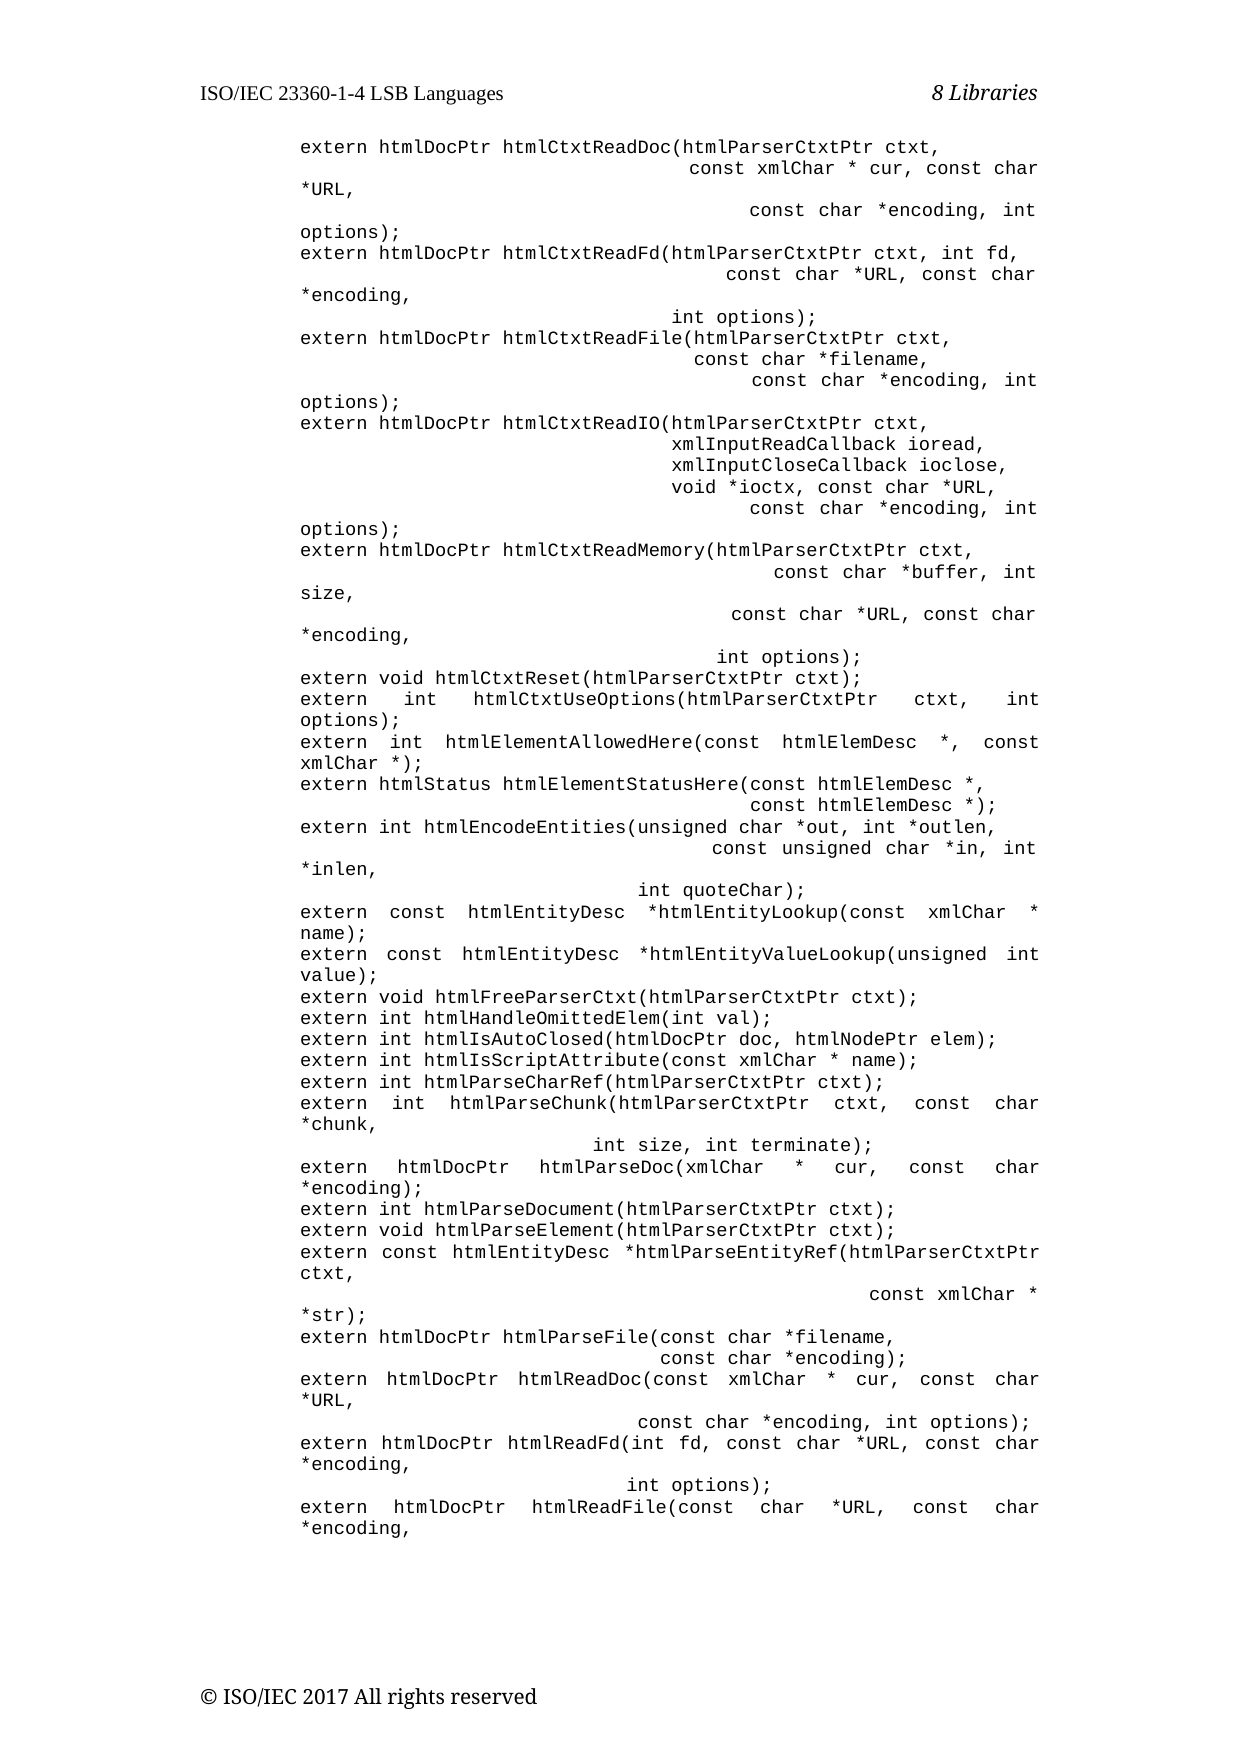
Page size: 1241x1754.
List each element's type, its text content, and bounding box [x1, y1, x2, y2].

text const unsigned char *in, int *inlen, [300, 839, 1040, 881]
text const char *filename, [300, 350, 1040, 371]
text int options); [300, 307, 1040, 329]
text extern const htmlEntityDesc *htmlEntityLookup(const xmlChar * name); [300, 902, 1040, 945]
text const char *encoding, int options); [300, 201, 1040, 244]
text extern htmlDocPtr htmlCtxtReadFile(htmlParserCtxtPtr ctxt, [300, 329, 1040, 350]
text int quoteChar); [300, 881, 1040, 902]
text extern int htmlElementAllowedHere(const htmlElemDesc *, const xmlChar *); [300, 732, 1040, 775]
text extern htmlStatus htmlElementStatusHere(const htmlElemDesc *, [300, 775, 1040, 796]
text const char *encoding); [300, 1349, 1040, 1370]
text extern void htmlFreeParserCtxt(htmlParserCtxtPtr ctxt); [300, 987, 1040, 1009]
text xmlInputReadCallback ioread, [300, 435, 1040, 456]
text const htmlElemDesc *); [300, 796, 1040, 817]
text const char *URL, const char *encoding, [300, 605, 1040, 647]
text extern int htmlCtxtUseOptions(htmlParserCtxtPtr ctxt, int options); [300, 690, 1040, 732]
text extern int htmlHandleOmittedElem(int val); [300, 1009, 1040, 1030]
text extern int htmlParseChunk(htmlParserCtxtPtr ctxt, const char *chunk, [300, 1094, 1040, 1136]
text extern htmlDocPtr htmlReadFile(const char *URL, const char *encoding, [300, 1497, 1040, 1540]
text extern int htmlParseDocument(htmlParserCtxtPtr ctxt); [300, 1200, 1040, 1221]
text extern const htmlEntityDesc *htmlParseEntityRef(htmlParserCtxtPtr ctxt, [300, 1242, 1040, 1285]
text extern htmlDocPtr htmlReadDoc(const xmlChar * cur, const char *URL, [300, 1370, 1040, 1412]
text const char *encoding, int options); [300, 1412, 1040, 1434]
text const xmlChar * cur, const char *URL, [300, 159, 1040, 201]
text extern int htmlIsScriptAttribute(const xmlChar * name); [300, 1051, 1040, 1072]
text extern htmlDocPtr htmlCtxtReadMemory(htmlParserCtxtPtr ctxt, [300, 541, 1040, 562]
text extern int htmlIsAutoClosed(htmlDocPtr doc, htmlNodePtr elem); [300, 1030, 1040, 1051]
text const xmlChar * *str); [300, 1285, 1040, 1327]
text extern void htmlCtxtReset(htmlParserCtxtPtr ctxt); [300, 669, 1040, 690]
text const char *URL, const char *encoding, [300, 265, 1040, 307]
text extern htmlDocPtr htmlReadFd(int fd, const char *URL, const char *encoding, [300, 1434, 1040, 1476]
text const char *buffer, int size, [300, 562, 1040, 605]
text extern void htmlParseElement(htmlParserCtxtPtr ctxt); [300, 1221, 1040, 1242]
text const char *encoding, int options); [300, 371, 1040, 414]
text int options); [300, 647, 1040, 669]
text const char *encoding, int options); [300, 499, 1040, 541]
text extern htmlDocPtr htmlParseDoc(xmlChar * cur, const char *encoding); [300, 1157, 1040, 1200]
text void *ioctx, const char *URL, [300, 477, 1040, 499]
text extern htmlDocPtr htmlCtxtReadFd(htmlParserCtxtPtr ctxt, int fd, [300, 244, 1040, 265]
text extern const htmlEntityDesc *htmlEntityValueLookup(unsigned int value); [300, 945, 1040, 987]
text extern htmlDocPtr htmlCtxtReadDoc(htmlParserCtxtPtr ctxt, [300, 137, 1040, 159]
text int size, int terminate); [300, 1136, 1040, 1157]
text int options); [300, 1476, 1040, 1497]
text extern int htmlEncodeEntities(unsigned char *out, int *outlen, [300, 817, 1040, 839]
text extern htmlDocPtr htmlCtxtReadIO(htmlParserCtxtPtr ctxt, [300, 414, 1040, 435]
text extern int htmlParseCharRef(htmlParserCtxtPtr ctxt); [300, 1072, 1040, 1094]
text extern htmlDocPtr htmlParseFile(const char *filename, [300, 1327, 1040, 1349]
text xmlInputCloseCallback ioclose, [300, 456, 1040, 477]
